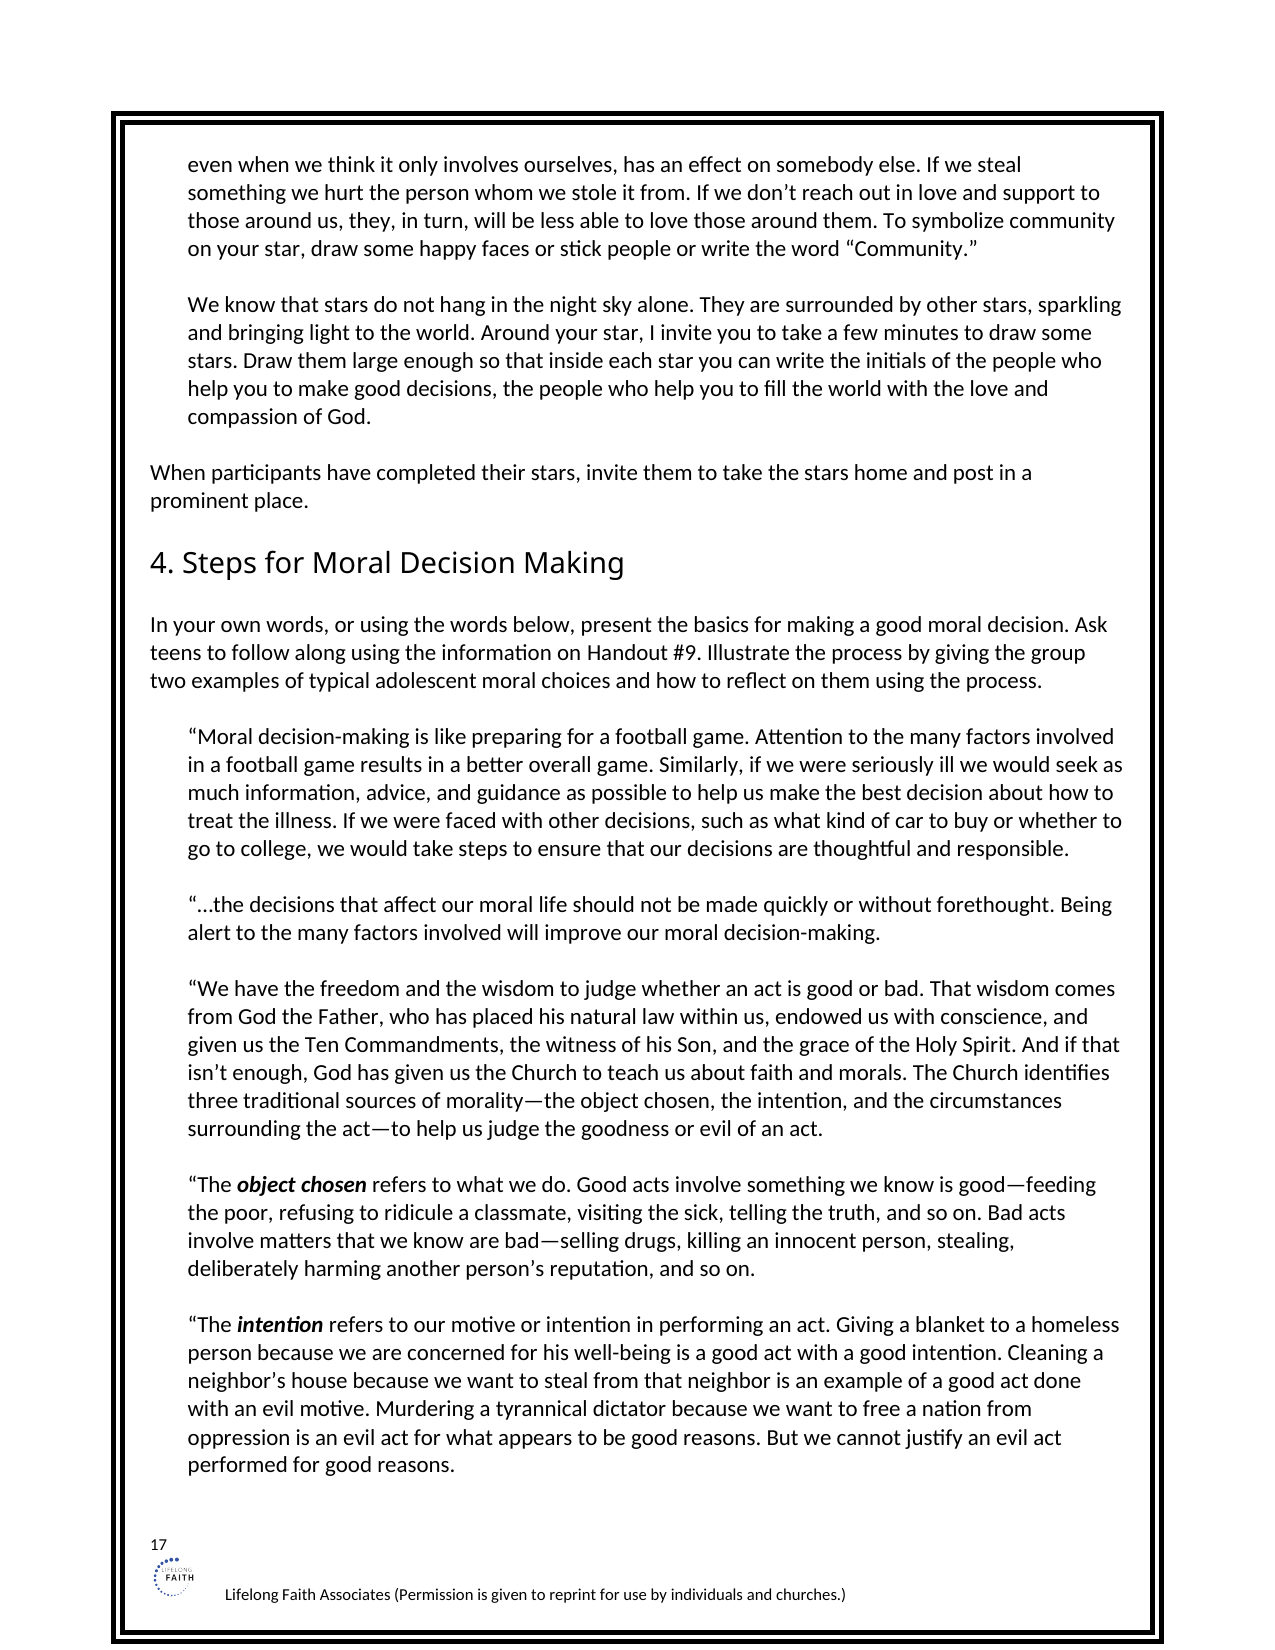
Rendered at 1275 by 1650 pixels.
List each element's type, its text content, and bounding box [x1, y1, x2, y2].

text “Moral decision-making is like preparing for a football game. Attention to the many factors involved in a football game results in a better overall game. Similarly, if we were seriously ill we would seek as much information, advice, and guidance as possible to help us make the best decision about how to treat the illness. If we were faced with other decisions, such as what kind of car to buy or whether to go to college, we would take steps to ensure that our decisions are thoughtful and responsible. [187, 722, 1125, 862]
text When participants have completed their stars, invite them to take the stars home and post in a prominent place. [150, 458, 1125, 514]
text “The object chosen refers to what we do. Good acts involve something we know is good—feeding the poor, refusing to ridicule a classmate, visiting the sick, telling the truth, and so on. Bad acts involve matters that we know are bad—selling drugs, killing an innocent person, stealing, deliberately harming another person’s reputation, and so on. [187, 1170, 1125, 1282]
picture [150, 1554, 197, 1601]
text In your own words, or using the words below, present the basics for making a good moral decision. Ask teens to follow along using the information on Handout #9. Illustrate the process by giving the group two examples of typical adolescent moral choices and how to reflect on them using the process. [150, 610, 1125, 694]
subtitle 4. Steps for Moral Decision Making [150, 542, 1125, 582]
text “We have the freedom and the wisdom to judge whether an act is good or bad. That wisdom comes from God the Father, who has placed his natural law within us, endowed us with conscience, and given us the Ten Commandments, the witness of his Son, and the grace of the Holy Spirit. And if that isn’t enough, God has given us the Church to teach us about faith and morals. The Church identifies three traditional sources of morality—the object chosen, the intention, and the circumstances surrounding the act—to help us judge the goodness or evil of an act. [187, 974, 1125, 1142]
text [187, 150, 1125, 262]
text “The intention refers to our motive or intention in performing an act. Giving a blanket to a homeless person because we are concerned for his well-being is a good act with a good intention. Cleaning a neighbor’s house because we want to steal from that neighbor is an example of a good act done with an evil motive. Murdering a tyrannical dictator because we want to free a nation from oppression is an evil act for what appears to be good reasons. But we cannot justify an evil act performed for good reasons. [187, 1311, 1125, 1479]
text We know that stars do not hang in the night sky alone. They are surrounded by other stars, sparkling and bringing light to the world. Around your star, I invite you to take a few minutes to draw some stars. Draw them large enough so that inside each star you can write the initials of the people who help you to make good decisions, the people who help you to fill the world with the love and compassion of God. [187, 290, 1125, 430]
text “…the decisions that affect our moral life should not be made quickly or without forethought. Being alert to the many factors involved will improve our moral decision-making. [187, 890, 1125, 946]
